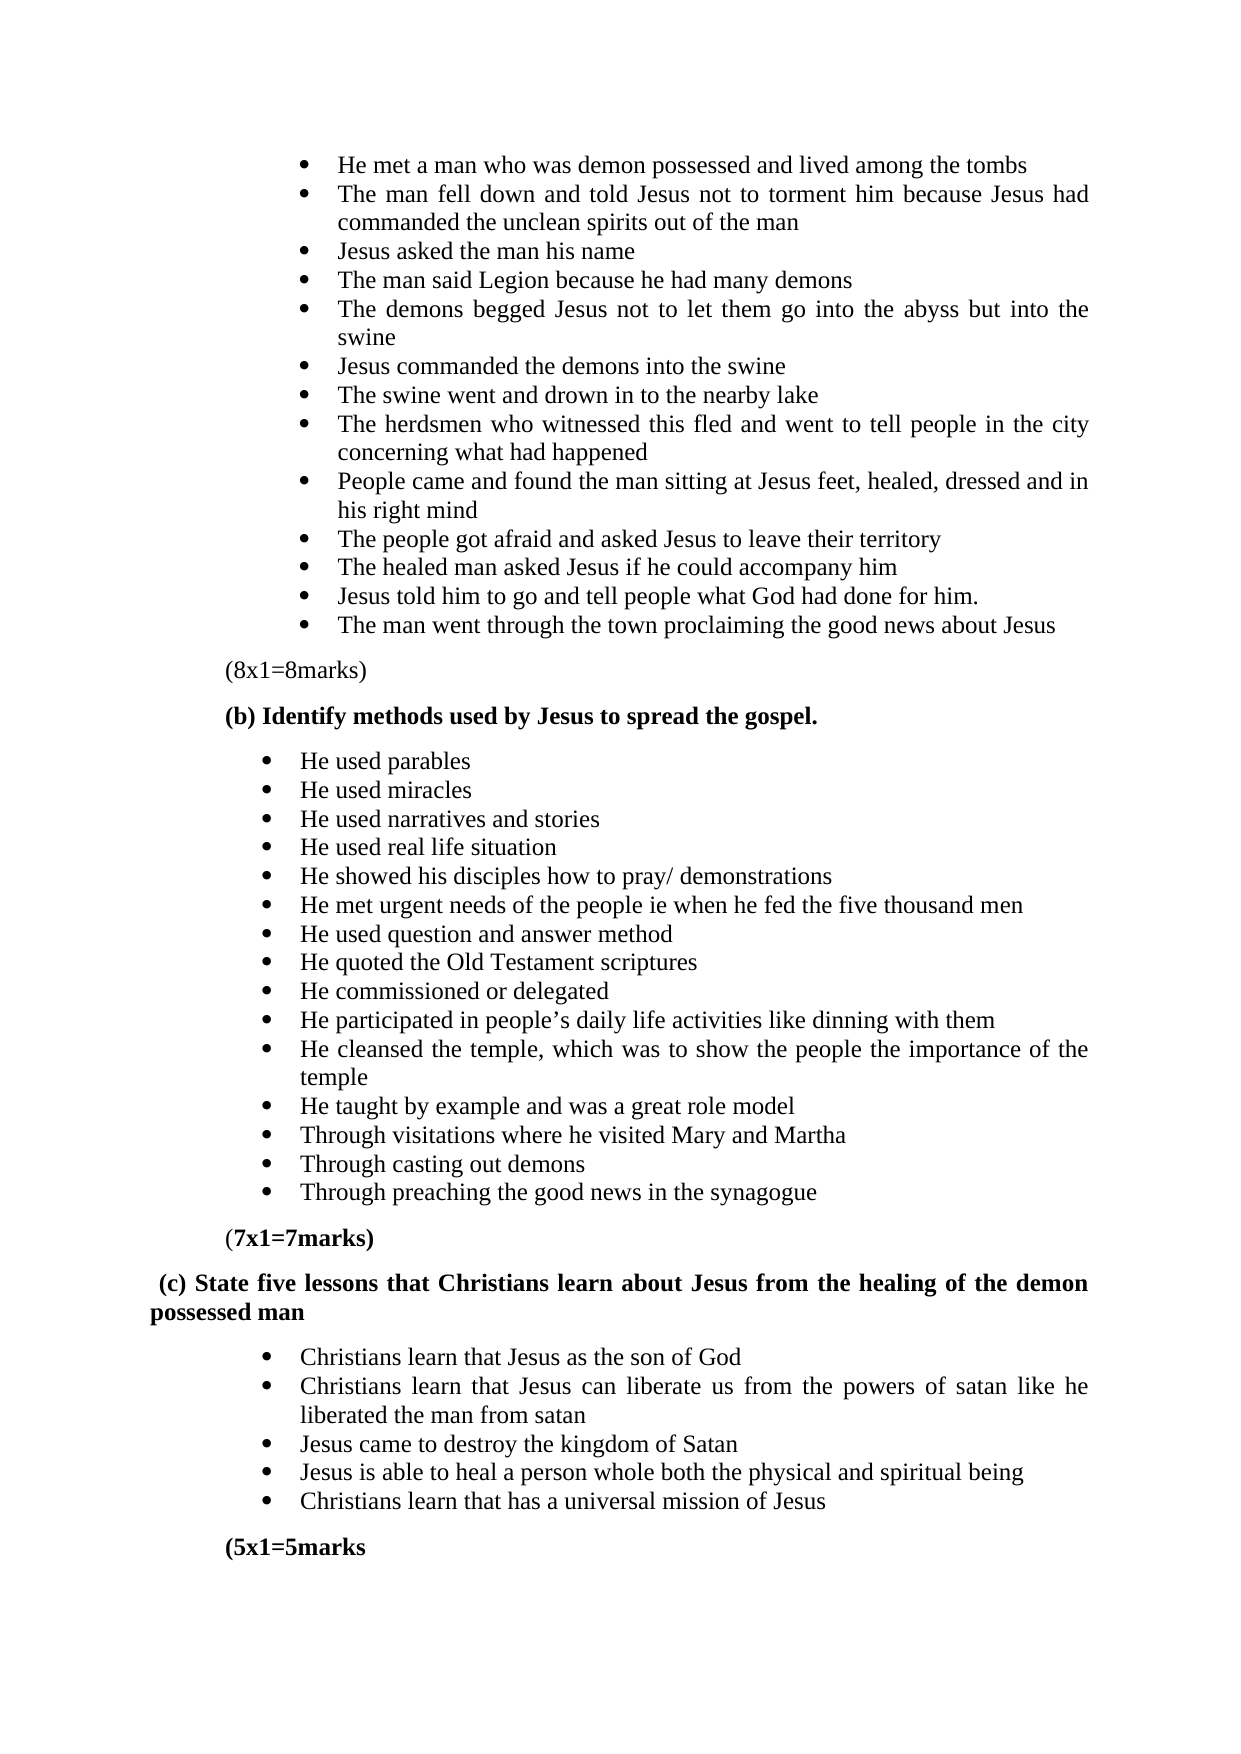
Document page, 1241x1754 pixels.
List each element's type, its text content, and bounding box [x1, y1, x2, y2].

list He used parables [262, 746, 1090, 775]
list Christians learn that Jesus as the son of God [262, 1342, 1090, 1371]
list He commissioned or delegated [262, 976, 1090, 1005]
list The man went through the town proclaiming the good news about Jesus [300, 610, 1090, 639]
list Jesus asked the man his name [300, 236, 1090, 265]
text (8x1=8marks) [150, 655, 1090, 684]
list He met urgent needs of the people ie when he fed the five thousand men [262, 890, 1090, 919]
list He participated in people’s daily life activities like dinning with them [262, 1005, 1090, 1034]
list Jesus came to destroy the kingdom of Satan [262, 1429, 1090, 1457]
list He used question and answer method [262, 919, 1090, 947]
list Jesus told him to go and tell people what God had done for him. [300, 581, 1090, 610]
list People came and found the man sitting at Jesus feet, healed, dressed and in his right mind [300, 466, 1090, 524]
list The man fell down and told Jesus not to torment him because Jesus had commanded the unclean spirits out of the man [300, 179, 1090, 236]
list He taught by example and was a great role model [262, 1091, 1090, 1120]
text (c) State five lessons that Christians learn about Jesus from the healing of the demon possessed man [150, 1268, 1090, 1326]
list Through preaching the good news in the synagogue [262, 1177, 1090, 1206]
list The man said Legion because he had many demons [300, 265, 1090, 294]
list Through visitations where he visited Mary and Martha [262, 1120, 1090, 1149]
list The swine went and drown in to the nearby lake [300, 380, 1090, 409]
list He quoted the Old Testament scriptures [262, 947, 1090, 976]
list The healed man asked Jesus if he could accompany him [300, 552, 1090, 581]
list Christians learn that Jesus can liberate us from the powers of satan like he liberated the man from satan [262, 1371, 1090, 1429]
text (5x1=5marks [225, 1532, 1090, 1560]
list The people got afraid and asked Jesus to leave their territory [300, 524, 1090, 552]
text (7x1=7marks) [150, 1223, 1090, 1252]
list He used real life situation [262, 832, 1090, 861]
list He used miracles [262, 775, 1090, 804]
list He used narratives and stories [262, 804, 1090, 832]
text (b) Identify methods used by Jesus to spread the gospel. [150, 701, 1090, 729]
list He met a man who was demon possessed and lived among the tombs [300, 150, 1090, 179]
list Christians learn that has a universal mission of Jesus [262, 1486, 1090, 1515]
list He cleansed the temple, which was to show the people the importance of the temple [262, 1034, 1090, 1091]
list The demons begged Jesus not to let them go into the abyss but into the swine [300, 294, 1090, 351]
list Jesus commanded the demons into the swine [300, 351, 1090, 380]
list He showed his disciples how to pray/ demonstrations [262, 861, 1090, 890]
list Through casting out demons [262, 1149, 1090, 1177]
list The herdsmen who witnessed this fled and went to tell people in the city concerning what had happened [300, 409, 1090, 466]
list Jesus is able to heal a person whole both the physical and spiritual being [262, 1457, 1090, 1486]
